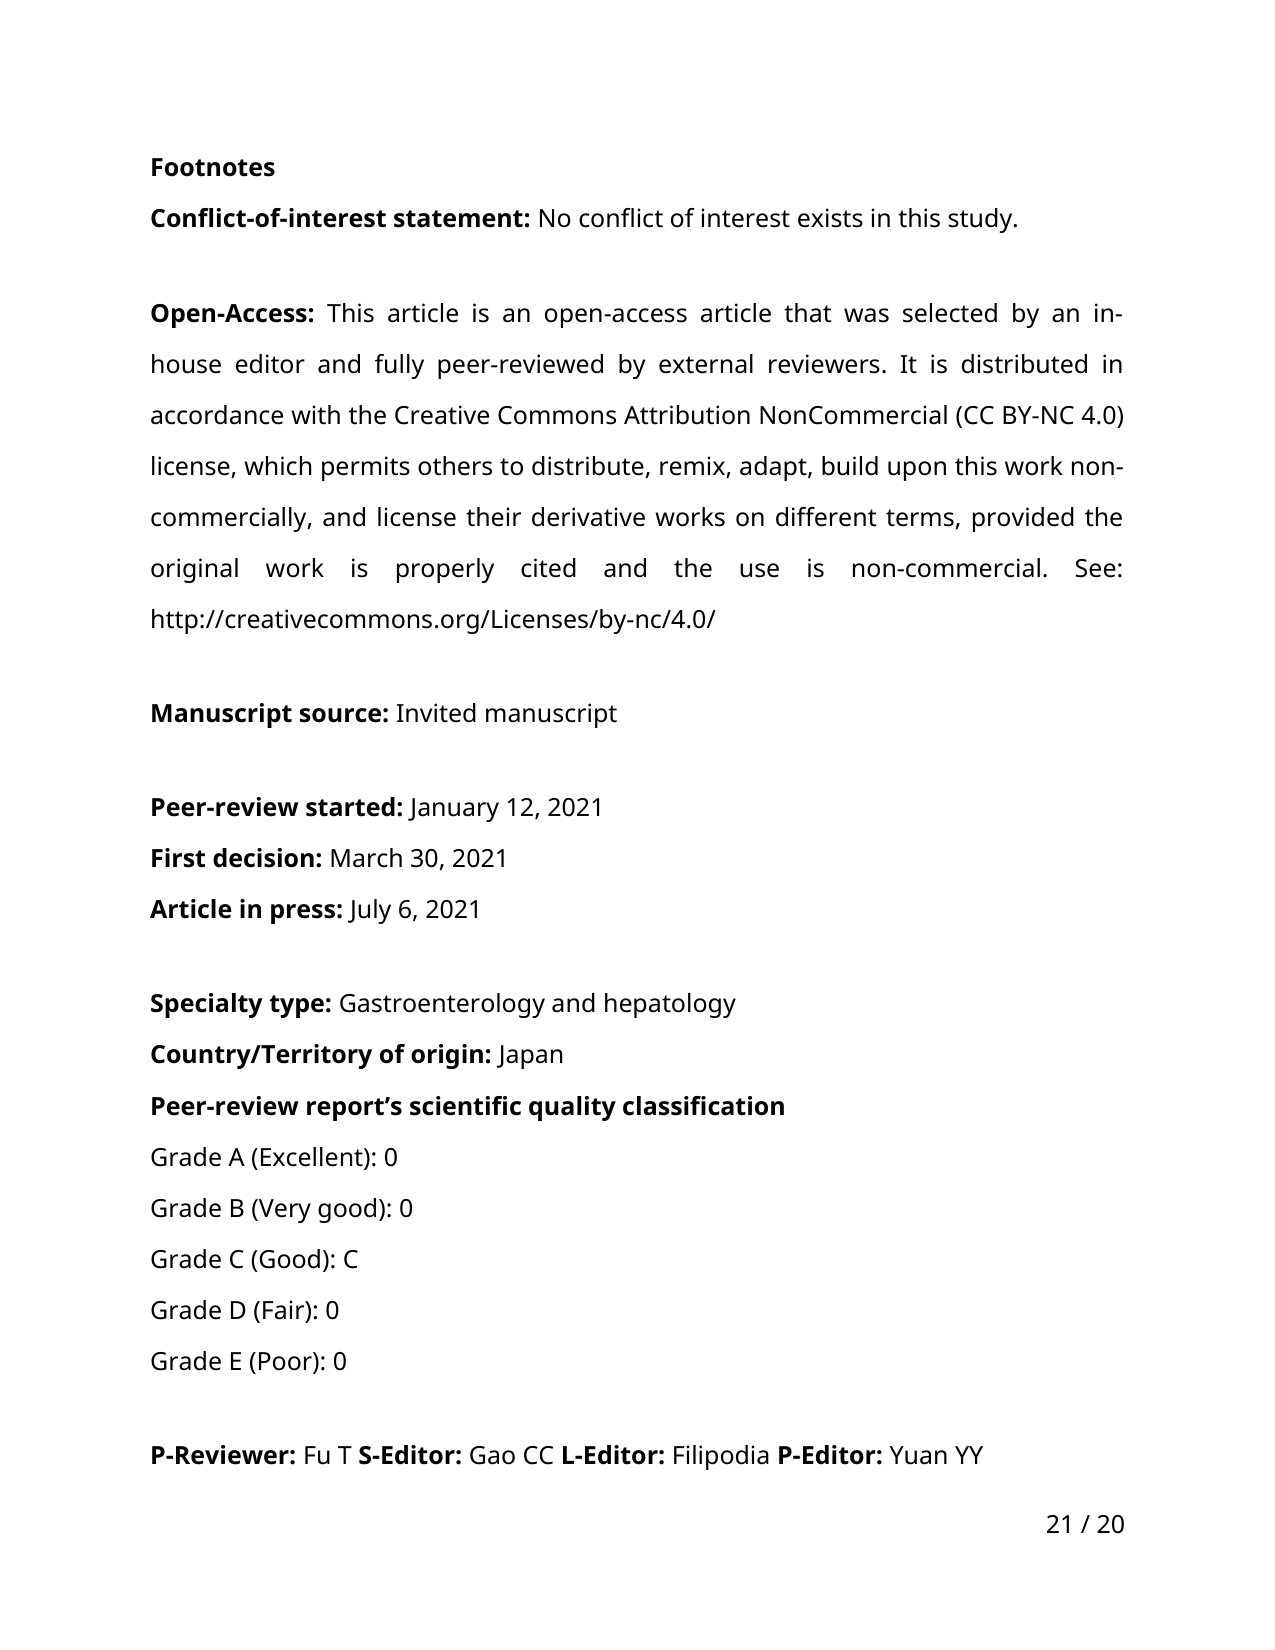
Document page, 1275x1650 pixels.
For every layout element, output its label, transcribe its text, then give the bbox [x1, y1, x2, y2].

text Grade E (Poor): 0 [150, 1343, 1125, 1377]
text Peer-review started: January 12, 2021 [150, 790, 1125, 824]
text Conflict-of-interest statement: No conflict of interest exists in this study. [150, 201, 1125, 235]
text Open-Access: This article is an open-access article that was selected by an in-house editor and fully peer-reviewed by external reviewers. It is distributed in accordance with the Creative Commons Attribution NonCommercial (CC BY-NC 4.0) license, which permits others to distribute, remix, adapt, build upon this work non-commercially, and license their derivative works on different terms, provided the original work is properly cited and the use is non-commercial. See: http://creativecommons.org/Licenses/by-nc/4.0/ [150, 295, 1125, 636]
text Grade A (Excellent): 0 [150, 1139, 1125, 1173]
text Grade D (Fair): 0 [150, 1292, 1125, 1326]
text P-Reviewer: Fu T S-Editor: Gao CC L-Editor: Filipodia P-Editor: Yuan YY [150, 1437, 1125, 1472]
text Grade C (Good): C [150, 1241, 1125, 1275]
text Footnotes [150, 150, 1125, 184]
text Specialty type: Gastroenterology and hepatology [150, 986, 1125, 1020]
text Country/Territory of origin: Japan [150, 1037, 1125, 1071]
text Grade B (Very good): 0 [150, 1190, 1125, 1224]
text First decision: March 30, 2021 [150, 841, 1125, 875]
text Peer-review report’s scientific quality classification [150, 1088, 1125, 1122]
text Article in press: July 6, 2021 [150, 892, 1125, 926]
text Manuscript source: Invited manuscript [150, 696, 1125, 730]
